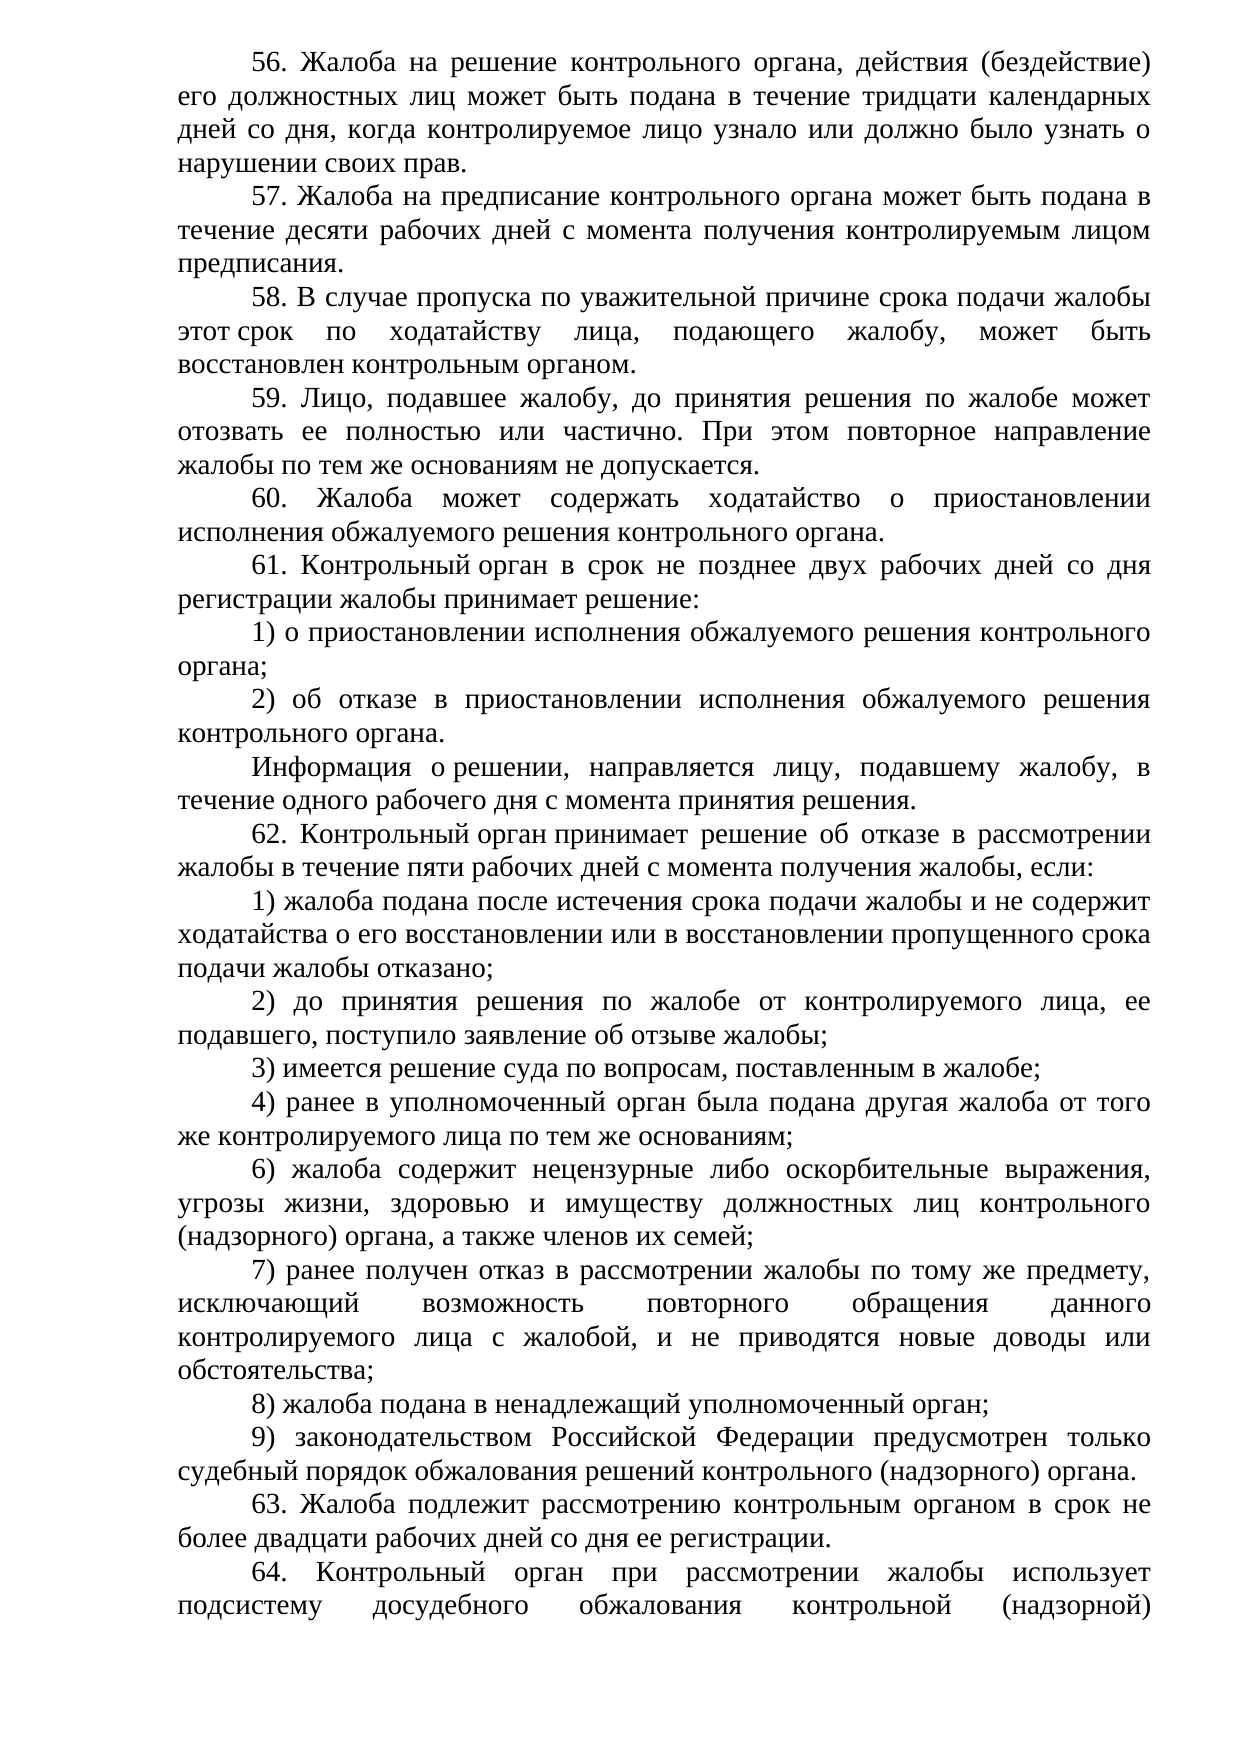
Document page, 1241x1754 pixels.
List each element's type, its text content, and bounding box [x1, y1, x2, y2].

text 2) об отказе в приостановлении исполнения обжалуемого решения контрольного органа. [177, 682, 1152, 749]
text 63. Жалоба подлежит рассмотрению контрольным органом в срок не более двадцати рабочих дней со дня ее регистрации. [177, 1487, 1152, 1554]
text 58. В случае пропуска по уважительной причине срока подачи жалобы этот срок по ходатайству лица, подающего жалобу, может быть восстановлен контрольным органом. [177, 279, 1152, 380]
text 3) имеется решение суда по вопросам, поставленным в жалобе; [177, 1051, 1152, 1084]
text 8) жалоба подана в ненадлежащий уполномоченный орган; [177, 1386, 1152, 1419]
text 1) жалоба подана после истечения срока подачи жалобы и не содержит ходатайства о его восстановлении или в восстановлении пропущенного срока подачи жалобы отказано; [177, 883, 1152, 983]
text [177, 1554, 1152, 1621]
text 56. Жалоба на решение контрольного органа, действия (бездействие) его должностных лиц может быть подана в течение тридцати календарных дней со дня, когда контролируемое лицо узнало или должно было узнать о нарушении своих прав. [177, 44, 1152, 178]
text 57. Жалоба на предписание контрольного органа может быть подана в течение десяти рабочих дней с момента получения контролируемым лицом предписания. [177, 178, 1152, 279]
text 60. Жалоба может содержать ходатайство о приостановлении исполнения обжалуемого решения контрольного органа. [177, 480, 1152, 547]
text 2) до принятия решения по жалобе от контролируемого лица, ее подавшего, поступило заявление об отзыве жалобы; [177, 983, 1152, 1051]
text 62. Контрольный орган принимает решение об отказе в рассмотрении жалобы в течение пяти рабочих дней с момента получения жалобы, если: [177, 816, 1152, 883]
text 7) ранее получен отказ в рассмотрении жалобы по тому же предмету, исключающий возможность повторного обращения данного контролируемого лица с жалобой, и не приводятся новые доводы или обстоятельства; [177, 1252, 1152, 1386]
text 9) законодательством Российской Федерации предусмотрен только судебный порядок обжалования решений контрольного (надзорного) органа. [177, 1419, 1152, 1487]
text 1) о приостановлении исполнения обжалуемого решения контрольного органа; [177, 614, 1152, 682]
text 61. Контрольный орган в срок не позднее двух рабочих дней со дня регистрации жалобы принимает решение: [177, 547, 1152, 614]
text Информация о решении, направляется лицу, подавшему жалобу, в течение одного рабочего дня с момента принятия решения. [177, 749, 1152, 816]
text 59. Лицо, подавшее жалобу, до принятия решения по жалобе может отозвать ее полностью или частично. При этом повторное направление жалобы по тем же основаниям не допускается. [177, 380, 1152, 480]
text 6) жалоба содержит нецензурные либо оскорбительные выражения, угрозы жизни, здоровью и имуществу должностных лиц контрольного (надзорного) органа, а также членов их семей; [177, 1151, 1152, 1252]
text 4) ранее в уполномоченный орган была подана другая жалоба от того же контролируемого лица по тем же основаниям; [177, 1084, 1152, 1151]
